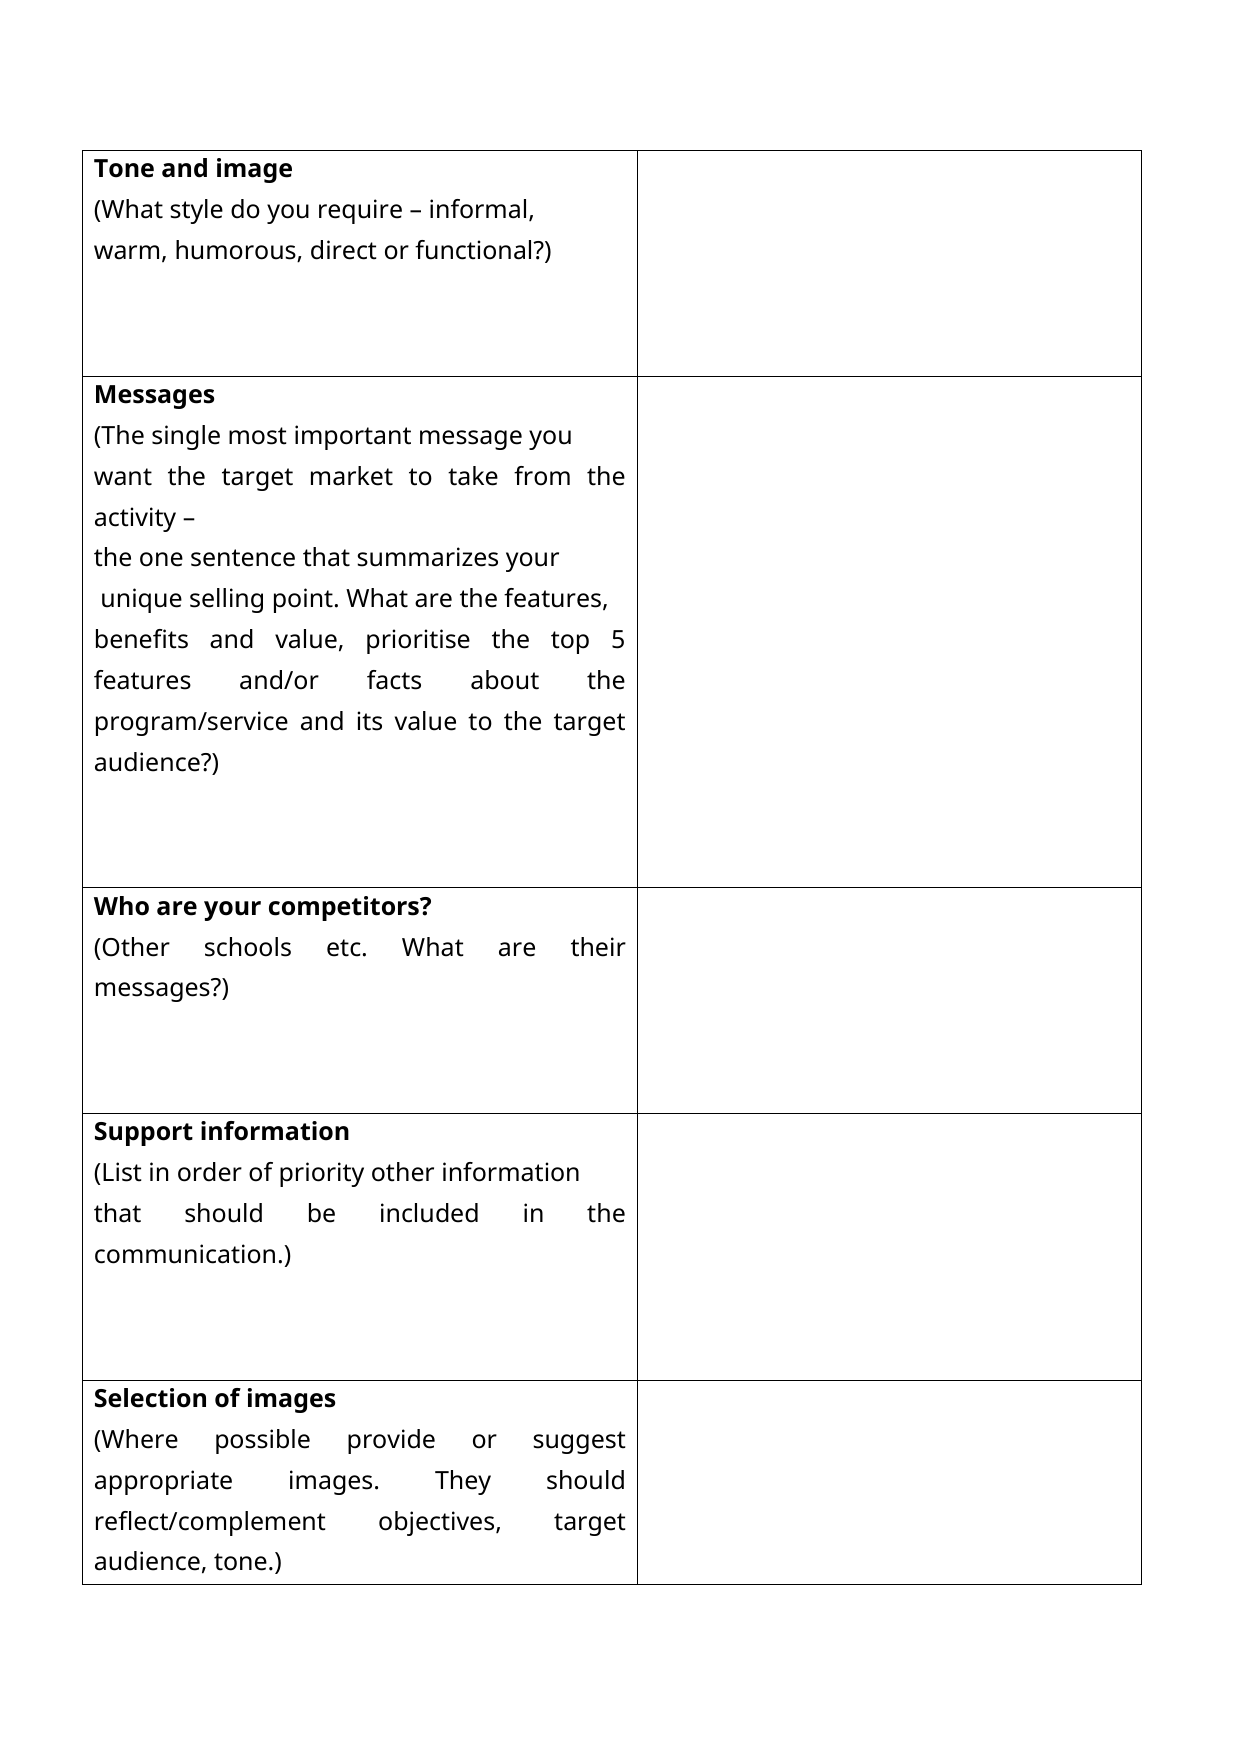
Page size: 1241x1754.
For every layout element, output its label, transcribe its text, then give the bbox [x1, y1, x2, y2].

table_cell Tone and image (What style do you require – informal, warm, humorous, direct or functional?) [83, 151, 637, 376]
table_cell Support information (List in order of priority other information that should be included in the communication.) [83, 1114, 637, 1379]
table_cell [638, 888, 1141, 1113]
table_cell [638, 1381, 1141, 1584]
table_cell Who are your competitors? (Other schools etc. What are their messages?) [83, 888, 637, 1113]
table_cell [638, 151, 1141, 376]
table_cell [83, 1381, 637, 1584]
table_cell [638, 377, 1141, 887]
table_cell Messages (The single most important message you want the target market to take from the activity – the one sentence that summarizes your unique selling point. What are the features, benefits and value, prioritise the top 5 features and/or facts about the program/service and its value to the target audience?) [83, 377, 637, 887]
table_cell [638, 1114, 1141, 1379]
